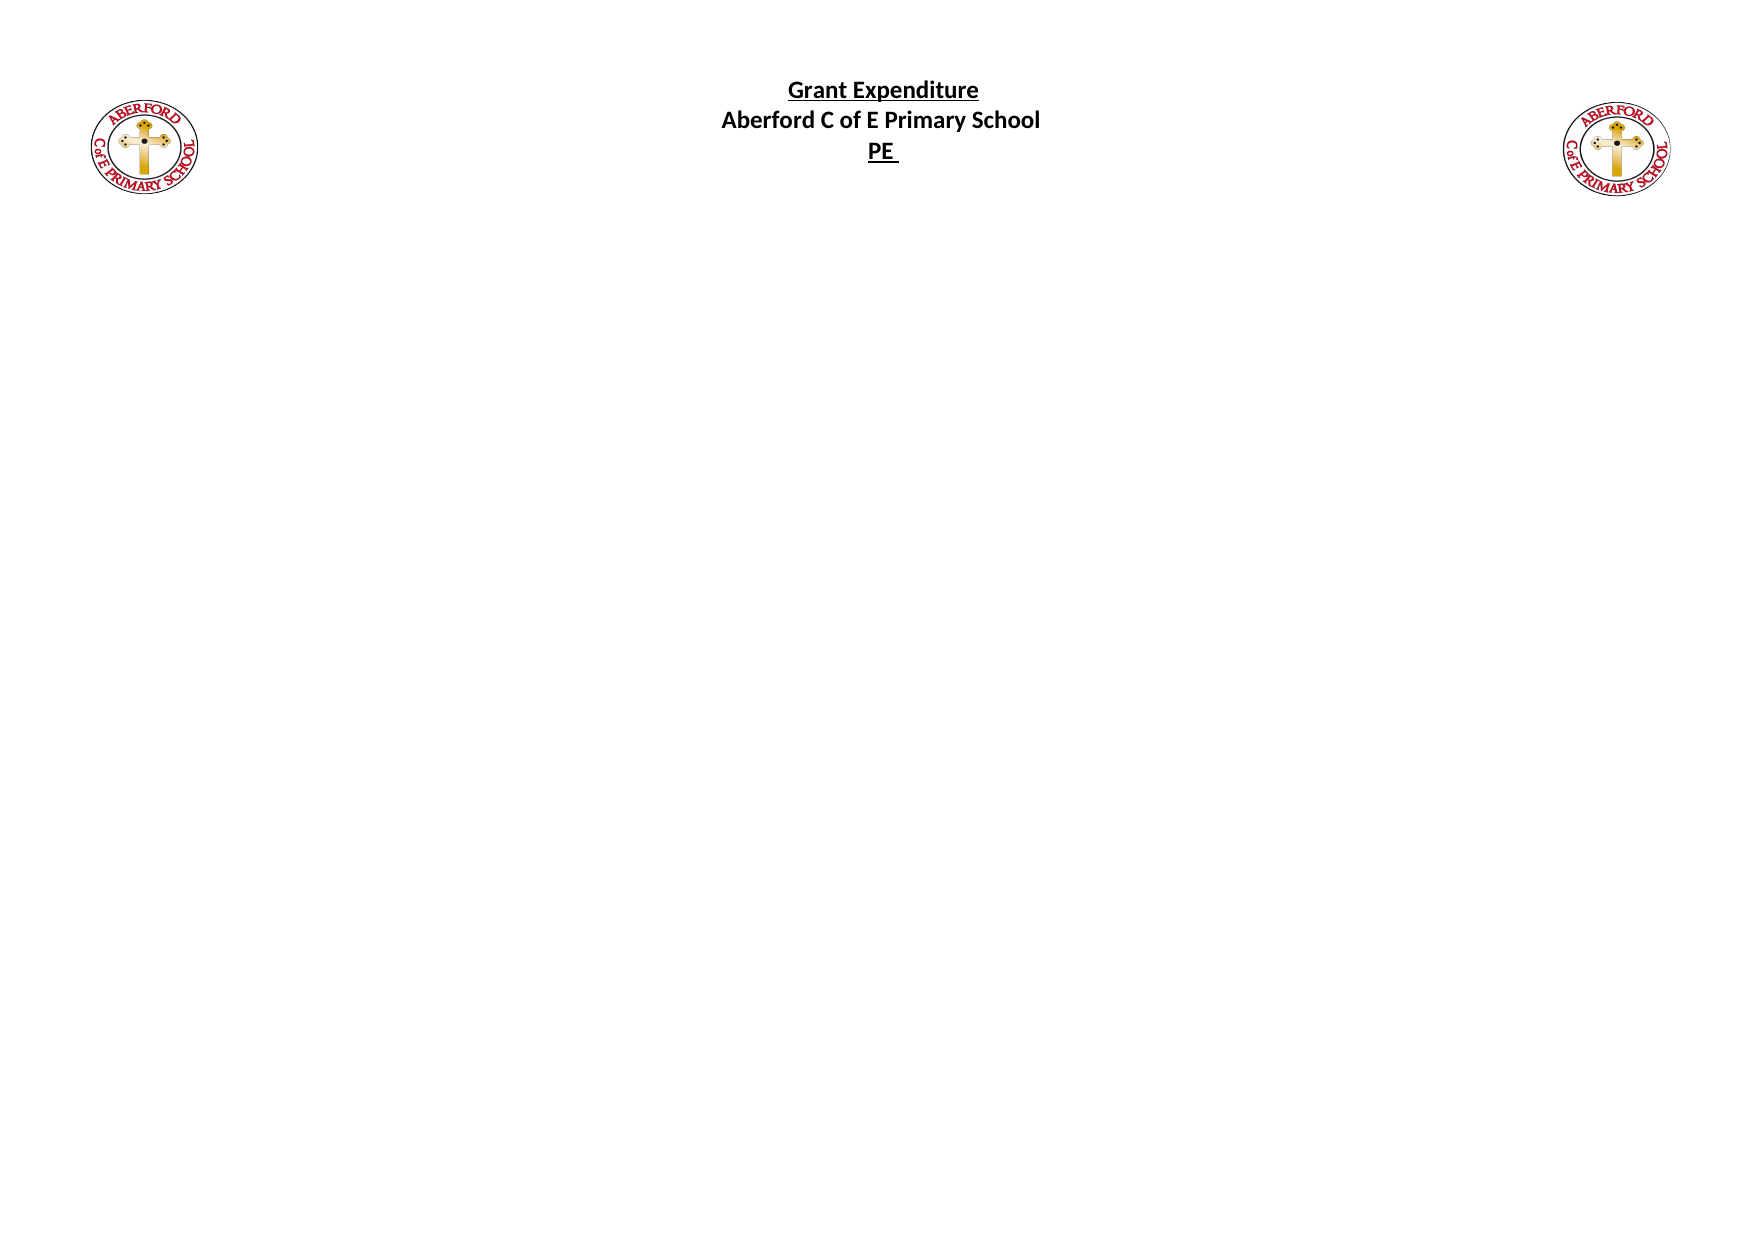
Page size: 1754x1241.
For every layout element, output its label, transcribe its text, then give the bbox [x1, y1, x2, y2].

text PE [148, 135, 1724, 165]
text Aberford C of E Primary School [148, 104, 1724, 135]
text Grant Expenditure [148, 74, 1724, 104]
